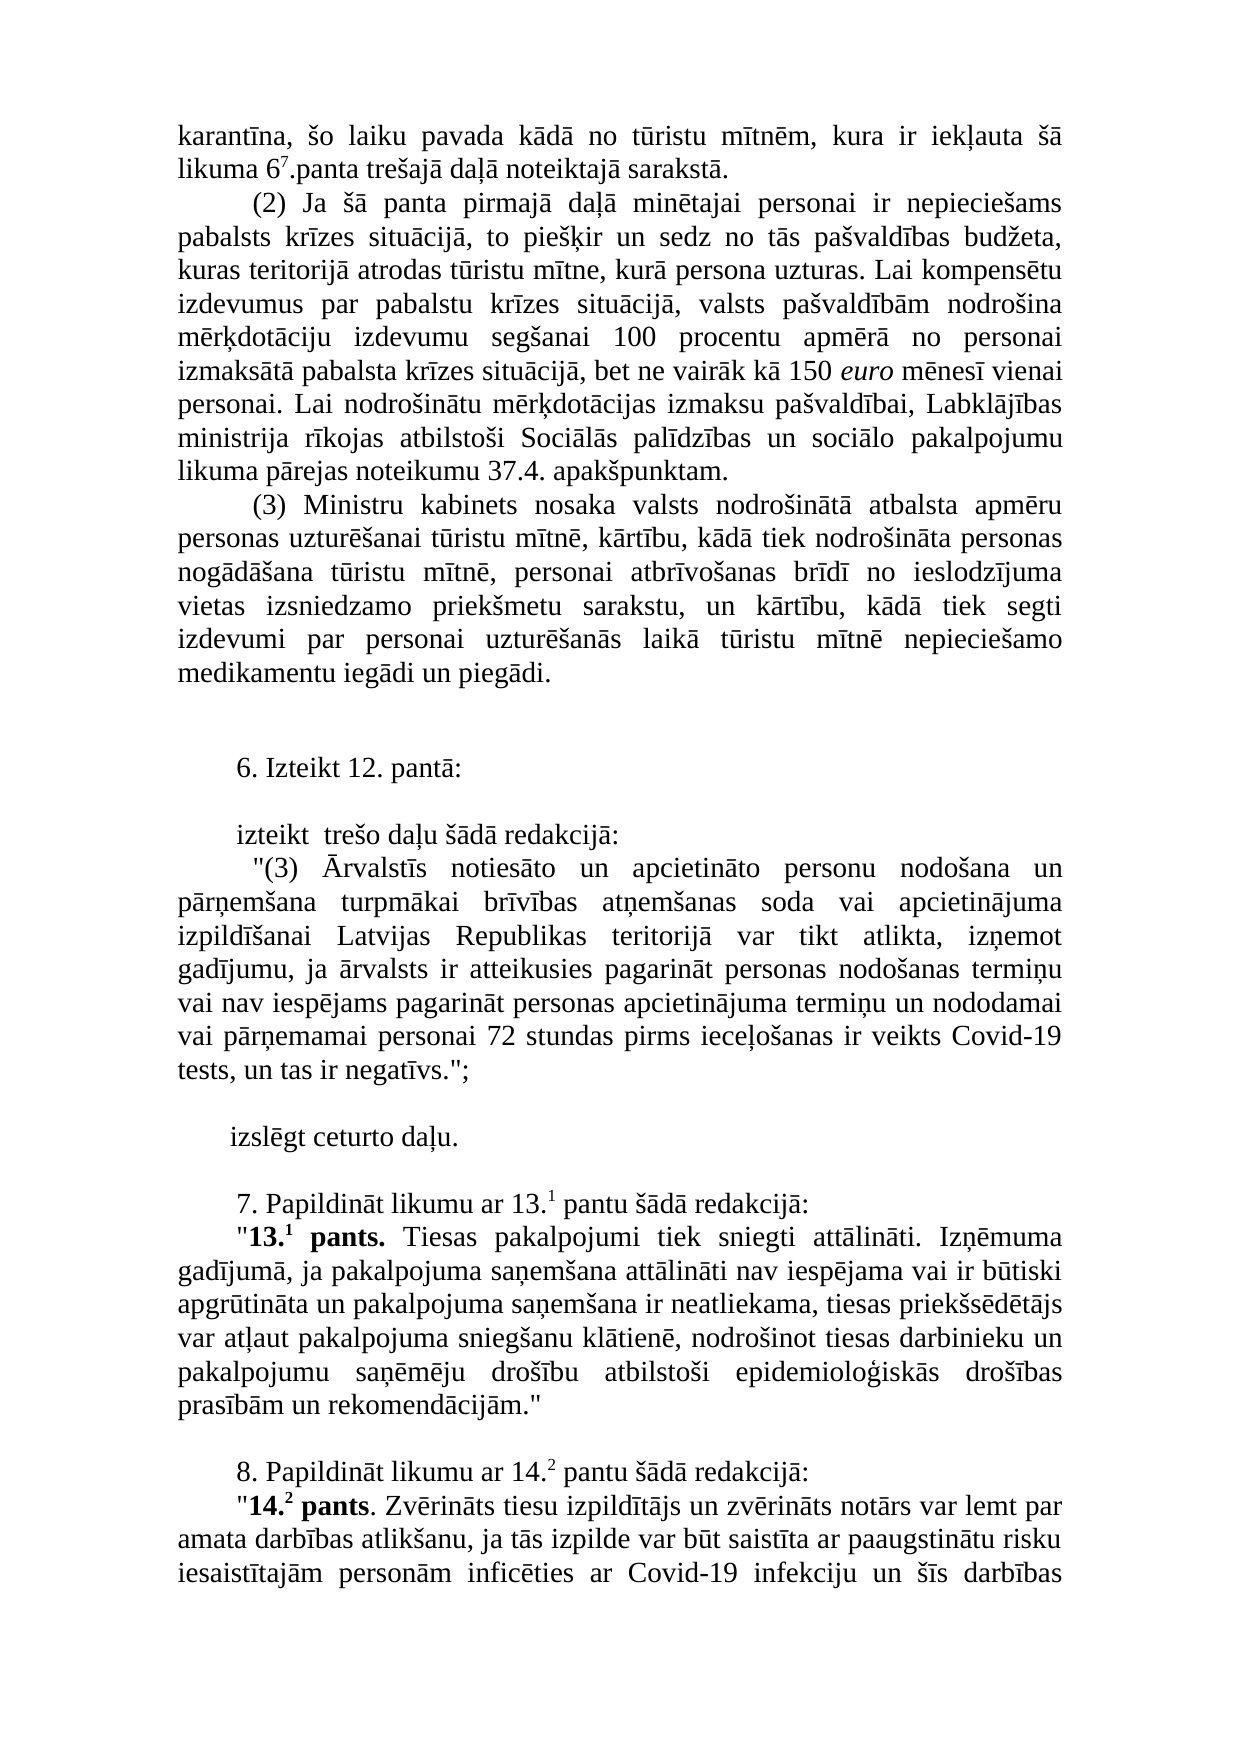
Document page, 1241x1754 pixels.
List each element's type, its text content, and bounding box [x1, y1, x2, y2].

text "(3) Ārvalstīs notiesāto un apcietināto personu nodošana un pārņemšana turpmākai brīvības atņemšanas soda vai apcietinājuma izpildīšanai Latvijas Republikas teritorijā var tikt atlikta, izņemot gadījumu, ja ārvalsts ir atteikusies pagarināt personas nodošanas termiņu vai nav iespējams pagarināt personas apcietinājuma termiņu un nododamai vai pārņemamai personai 72 stundas pirms ieceļošanas ir veikts Covid-19 tests, un tas ir negatīvs."; [177, 851, 1063, 1085]
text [177, 118, 1063, 185]
text 8. Papildināt likumu ar 14.2 pantu šādā redakcijā: [177, 1454, 1063, 1488]
text "13.1 pants. Tiesas pakalpojumi tiek sniegti attālināti. Izņēmuma gadījumā, ja pakalpojuma saņemšana attālināti nav iespējama vai ir būtiski apgrūtināta un pakalpojuma saņemšana ir neatliekama, tiesas priekšsēdētājs var atļaut pakalpojuma sniegšanu klātienē, nodrošinot tiesas darbinieku un pakalpojumu saņēmēju drošību atbilstoši epidemioloģiskās drošības prasībām un rekomendācijām." [177, 1219, 1063, 1421]
text (3) Ministru kabinets nosaka valsts nodrošinātā atbalsta apmēru personas uzturēšanai tūristu mītnē, kārtību, kādā tiek nodrošināta personas nogādāšana tūristu mītnē, personai atbrīvošanas brīdī no ieslodzījuma vietas izsniedzamo priekšmetu sarakstu, un kārtību, kādā tiek segti izdevumi par personai uzturēšanās laikā tūristu mītnē nepieciešamo medikamentu iegādi un piegādi. [177, 487, 1063, 688]
text (2) Ja šā panta pirmajā daļā minētajai personai ir nepieciešams pabalsts krīzes situācijā, to piešķir un sedz no tās pašvaldības budžeta, kuras teritorijā atrodas tūristu mītne, kurā persona uzturas. Lai kompensētu izdevumus par pabalstu krīzes situācijā, valsts pašvaldībām nodrošina mērķdotāciju izdevumu segšanai 100 procentu apmērā no personai izmaksātā pabalsta krīzes situācijā, bet ne vairāk kā 150 euro mēnesī vienai personai. Lai nodrošinātu mērķdotācijas izmaksu pašvaldībai, Labklājības ministrija rīkojas atbilstoši Sociālās palīdzības un sociālo pakalpojumu likuma pārejas noteikumu 37.4. apakšpunktam. [177, 185, 1063, 487]
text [177, 1488, 1063, 1588]
text 7. Papildināt likumu ar 13.1 pantu šādā redakcijā: [177, 1186, 1063, 1219]
text izslēgt ceturto daļu. [177, 1119, 1063, 1152]
text 6. Izteikt 12. pantā: [177, 750, 1063, 783]
text izteikt trešo daļu šādā redakcijā: [177, 817, 1063, 851]
